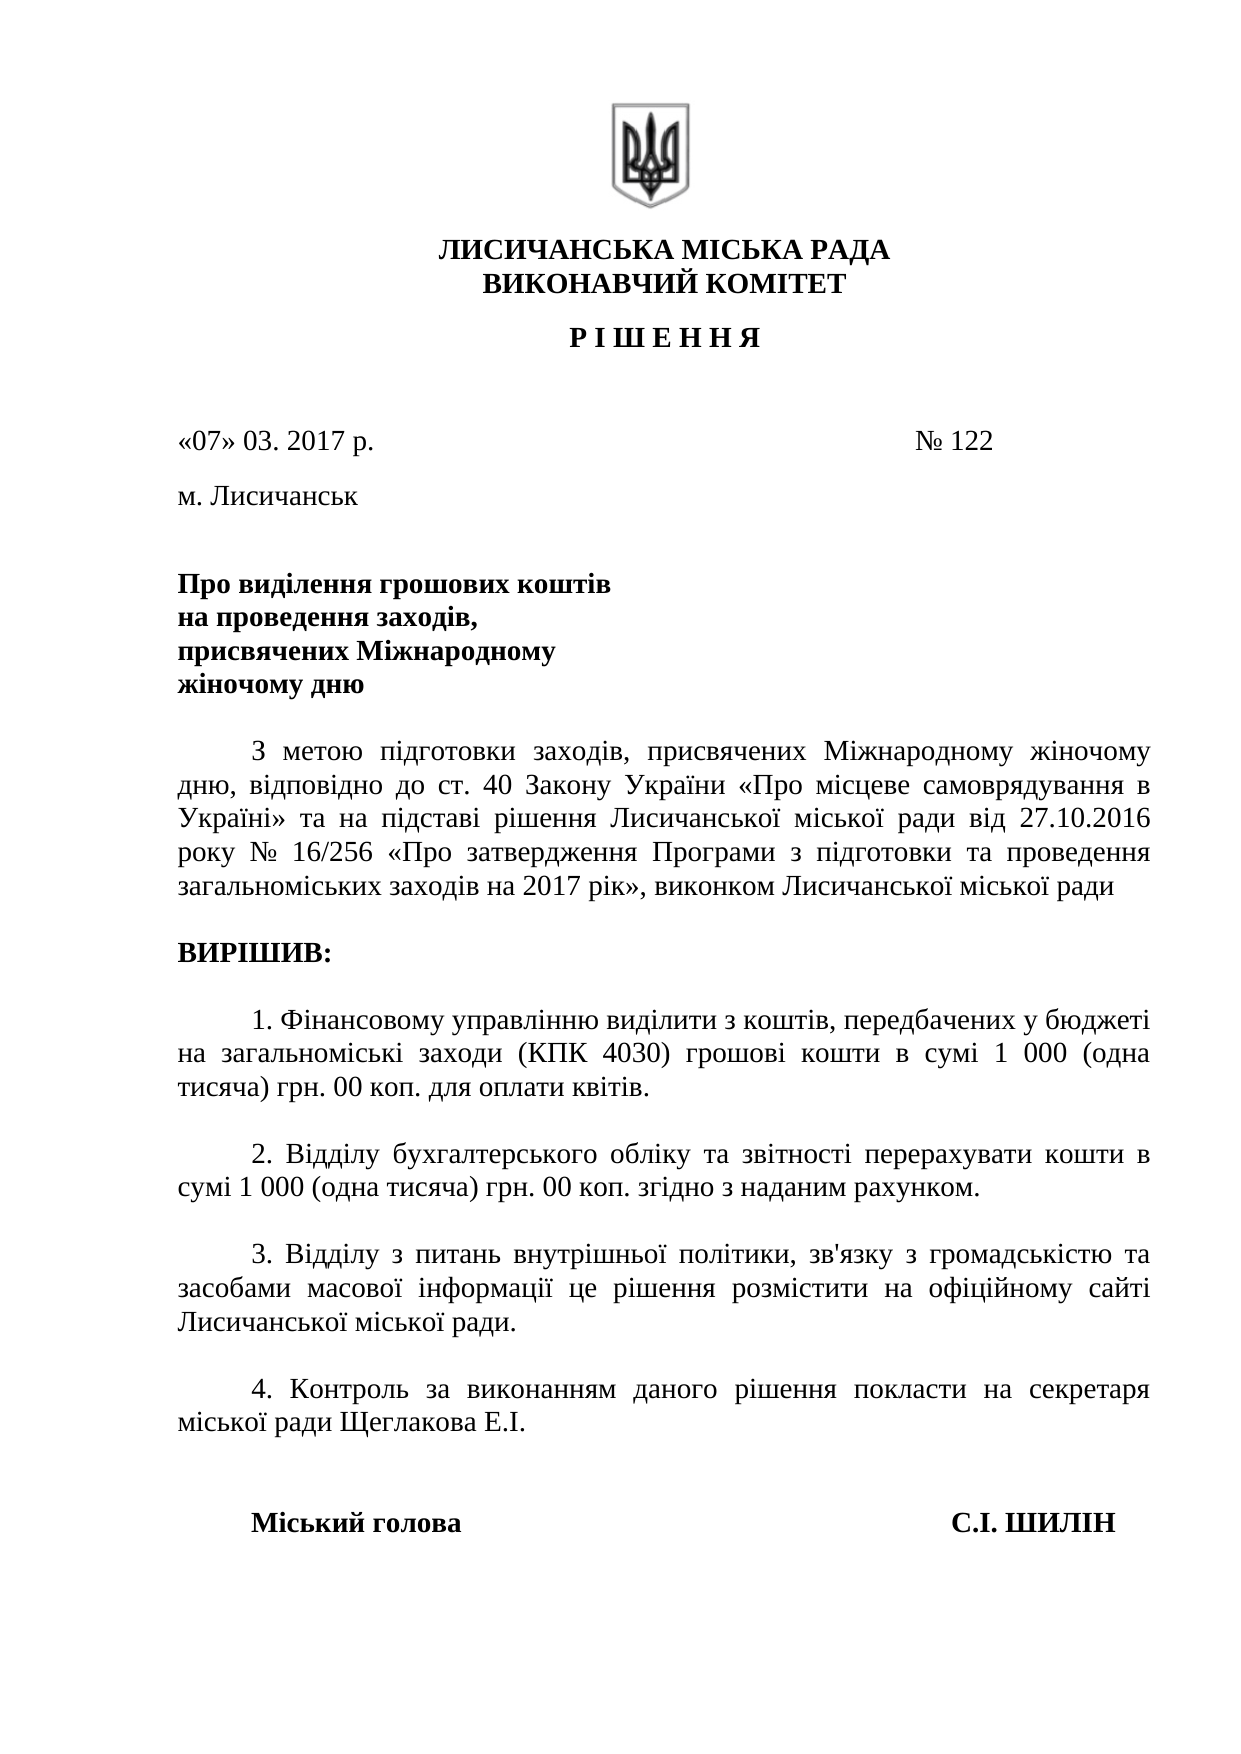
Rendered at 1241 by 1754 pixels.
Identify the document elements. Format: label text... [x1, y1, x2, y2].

text м. Лисичанськ [177, 478, 1152, 511]
text Р І Ш Е Н Н Я [177, 320, 1152, 354]
text Міський голова С.І. ШИЛІН [215, 1505, 1152, 1538]
text Про виділення грошових коштів [177, 566, 1152, 599]
text «07» 03. 2017 р. № 122 [177, 423, 1152, 457]
text 1. Фінансовому управлінню виділити з коштів, передбачених у бюджеті на загальноміські заходи (КПК 4030) грошові кошти в сумі 1 000 (одна тисяча) грн. 00 коп. для оплати квітів. [177, 1002, 1152, 1102]
text З метою підготовки заходів, присвячених Міжнародному жіночому дню, відповідно до ст. 40 Закону України «Про місцеве самоврядування в Україні» та на підставі рішення Лисичанської міської ради від 27.10.2016 року № 16/256 «Про затвердження Програми з підготовки та проведення загальноміських заходів на 2017 рік», виконком Лисичанської міської ради [177, 733, 1152, 901]
title ЛИСИЧАНСЬКА МІСЬКА РАДА [177, 232, 1152, 266]
text на проведення заходів, [177, 599, 1152, 633]
text жіночому дню [177, 666, 1152, 700]
text ВИРІШИВ: [177, 935, 1152, 968]
picture [608, 99, 695, 211]
text 4. Контроль за виконанням даного рішення покласти на секретаря міської ради Щеглакова Е.І. [177, 1371, 1152, 1438]
text ВИКОНАВЧИЙ КОМІТЕТ [177, 266, 1152, 299]
text присвячених Міжнародному [177, 633, 1152, 666]
text 2. Відділу бухгалтерського обліку та звітності перерахувати кошти в сумі 1 000 (одна тисяча) грн. 00 коп. згідно з наданим рахунком. [177, 1136, 1152, 1203]
text 3. Відділу з питань внутрішньої політики, зв'язку з громадськістю та засобами масової інформації це рішення розмістити на офіційному сайті Лисичанської міської ради. [177, 1237, 1152, 1337]
